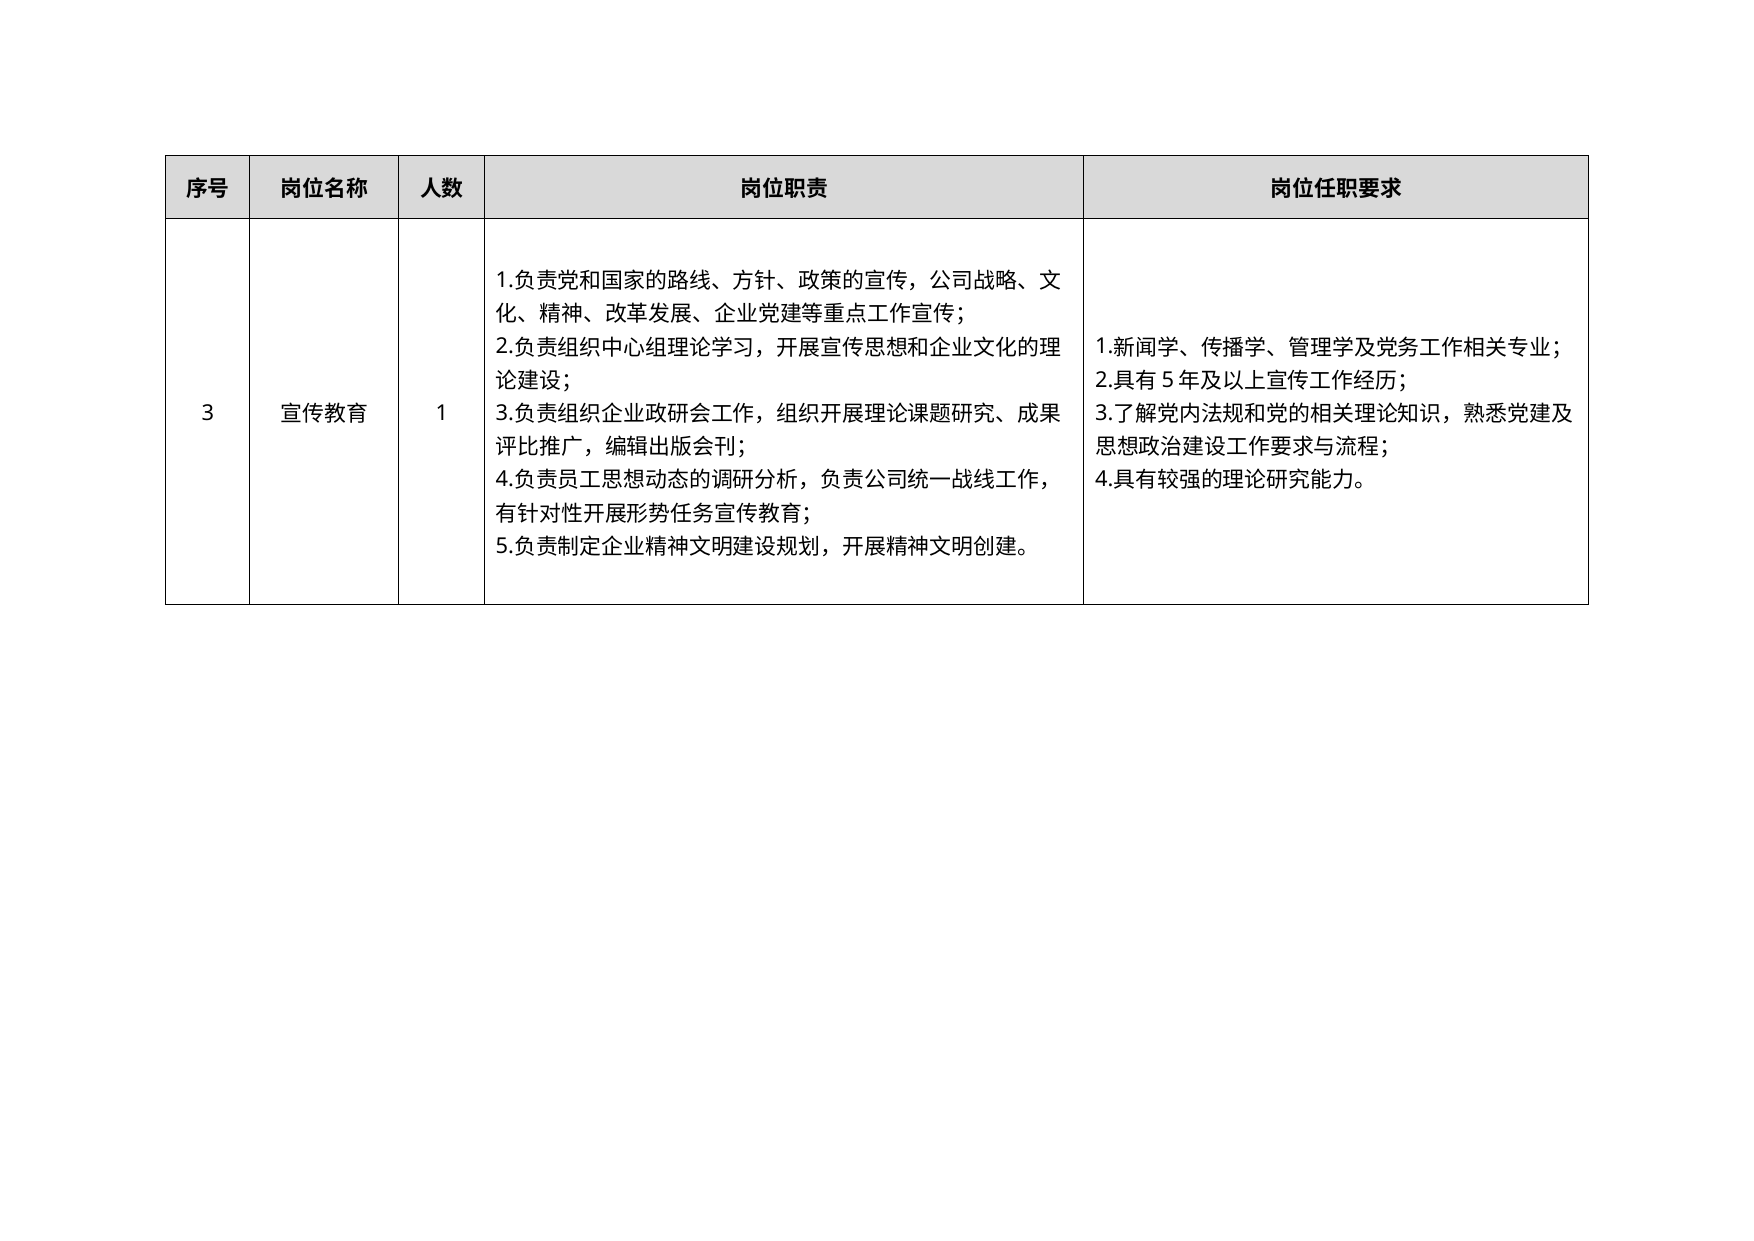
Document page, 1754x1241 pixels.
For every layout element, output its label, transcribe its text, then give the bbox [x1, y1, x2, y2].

table_cell 1 [399, 219, 484, 604]
table_cell 1.新闻学、传播学、管理学及党务工作相关专业； 2.具有5年及以上宣传工作经历； 3.了解党内法规和党的相关理论知识，熟悉党建及思想政治建设工作要求与流程； 4.具有较强的理论研究能力。 [1084, 219, 1588, 604]
table_header 岗位名称 [250, 156, 398, 218]
table_header 岗位任职要求 [1084, 156, 1588, 218]
table_cell 宣传教育 [250, 219, 398, 604]
table_header 人数 [399, 156, 484, 218]
table_cell 1.负责党和国家的路线、方针、政策的宣传，公司战略、文化、精神、改革发展、企业党建等重点工作宣传； 2.负责组织中心组理论学习，开展宣传思想和企业文化的理论建设； 3.负责组织企业政研会工作，组织开展理论课题研究、成果评比推广，编辑出版会刊； 4.负责员工思想动态的调研分析，负责公司统一战线工作，有针对性开展形势任务宣传教育； 5.负责制定企业精神文明建设规划，开展精神文明创建。 [485, 219, 1083, 604]
table_header 岗位职责 [485, 156, 1083, 218]
table_header 序号 [166, 156, 249, 218]
table_cell 3 [166, 219, 249, 604]
